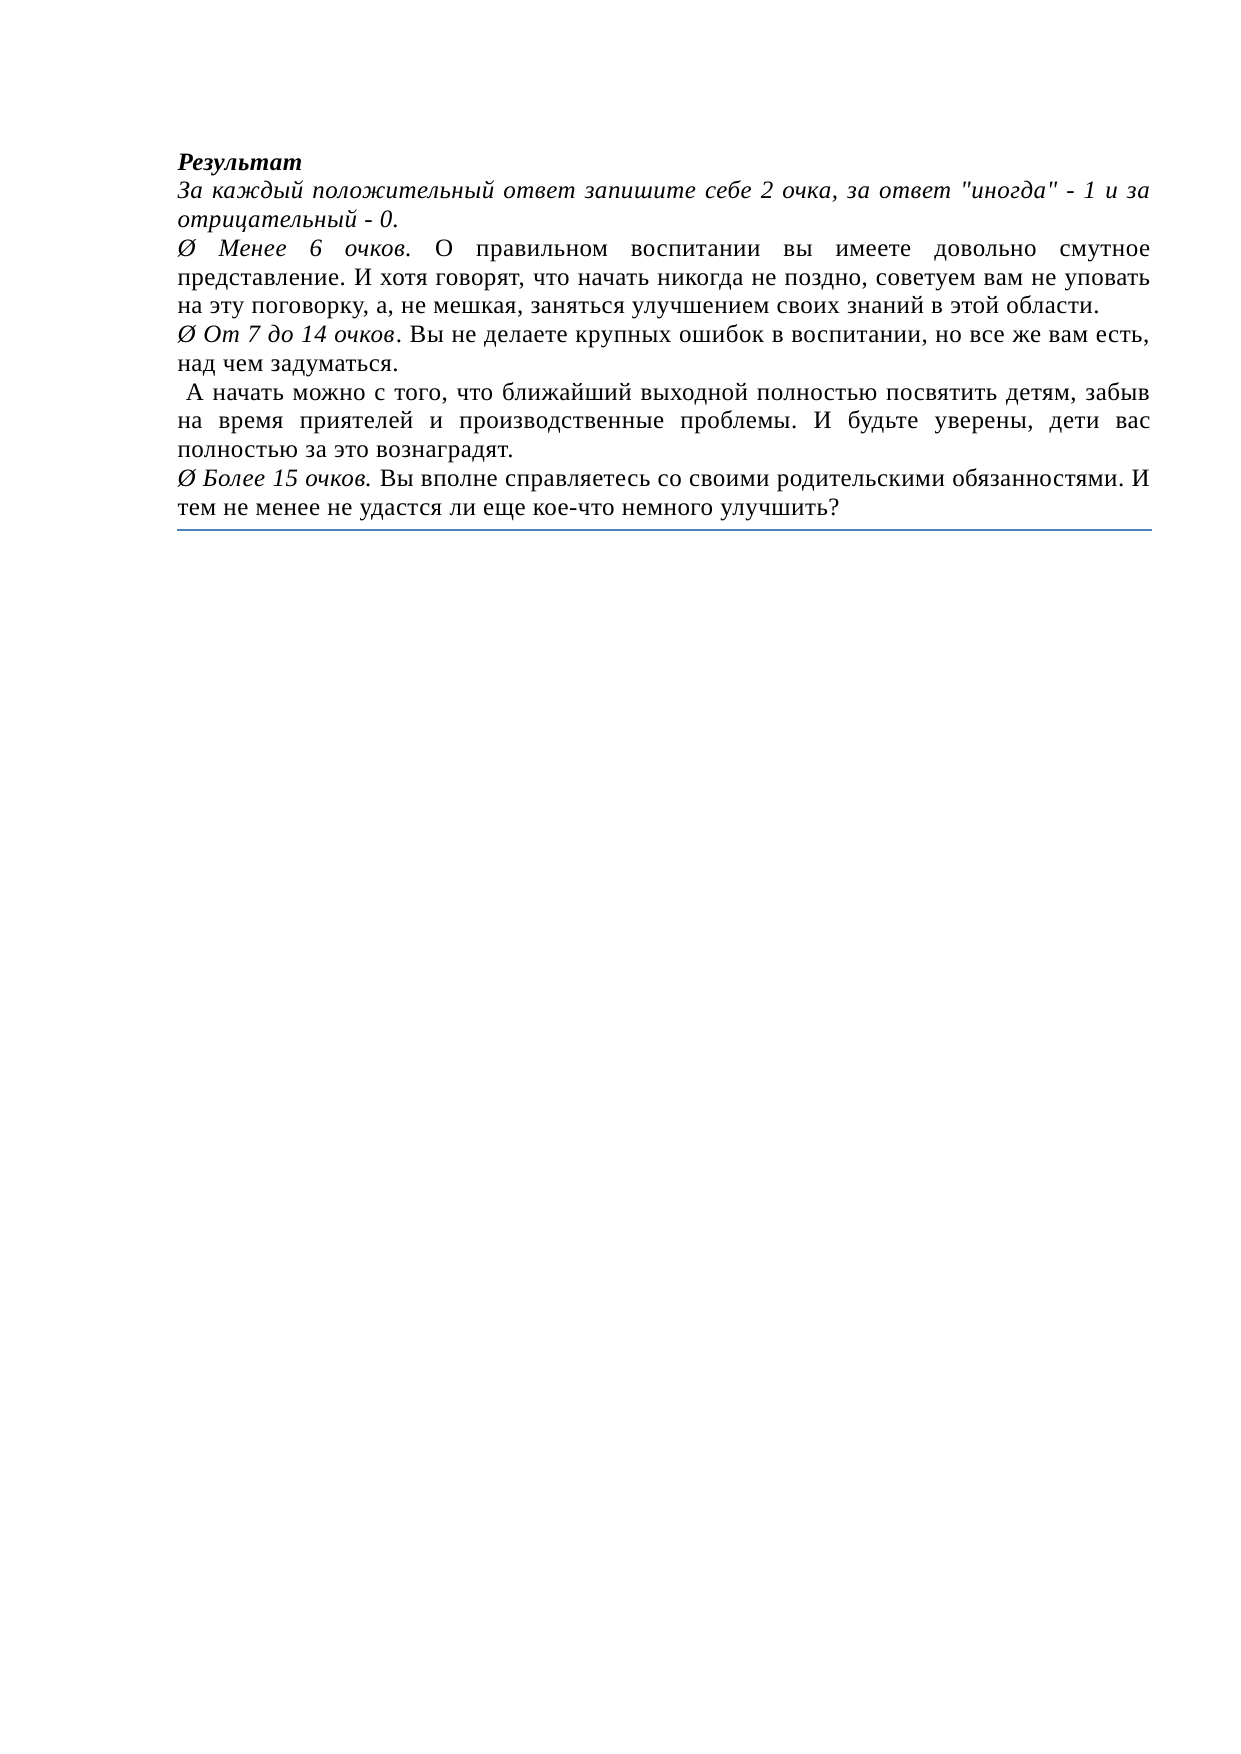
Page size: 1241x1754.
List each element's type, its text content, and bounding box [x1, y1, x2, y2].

title Результат [177, 147, 1152, 176]
title Ø От 7 до 14 очков. Вы не делаете крупных ошибок в воспитании, но все же вам есть, над чем задуматься. [177, 319, 1152, 377]
title Ø Более 15 очков. Вы вполне справляетесь со своими родительскими обязанностями. И тем не менее не удастся ли еще кое-что немного улучшить? [177, 463, 1152, 529]
title А начать можно с того, что ближайший выходной полностью посвятить детям, забыв на время приятелей и производственные проблемы. И будьте уверены, дети вас полностью за это вознаградят. [177, 377, 1152, 463]
title За каждый положительный ответ запишите себе 2 очка, за ответ "иногда" - 1 и за отрицательный - 0. [177, 176, 1152, 233]
title Ø Менее 6 очков. О правильном воспитании вы имеете довольно смутное представление. И хотя говорят, что начать никогда не поздно, советуем вам не уповать на эту поговорку, а, не мешкая, заняться улучшением своих знаний в этой области. [177, 233, 1152, 319]
